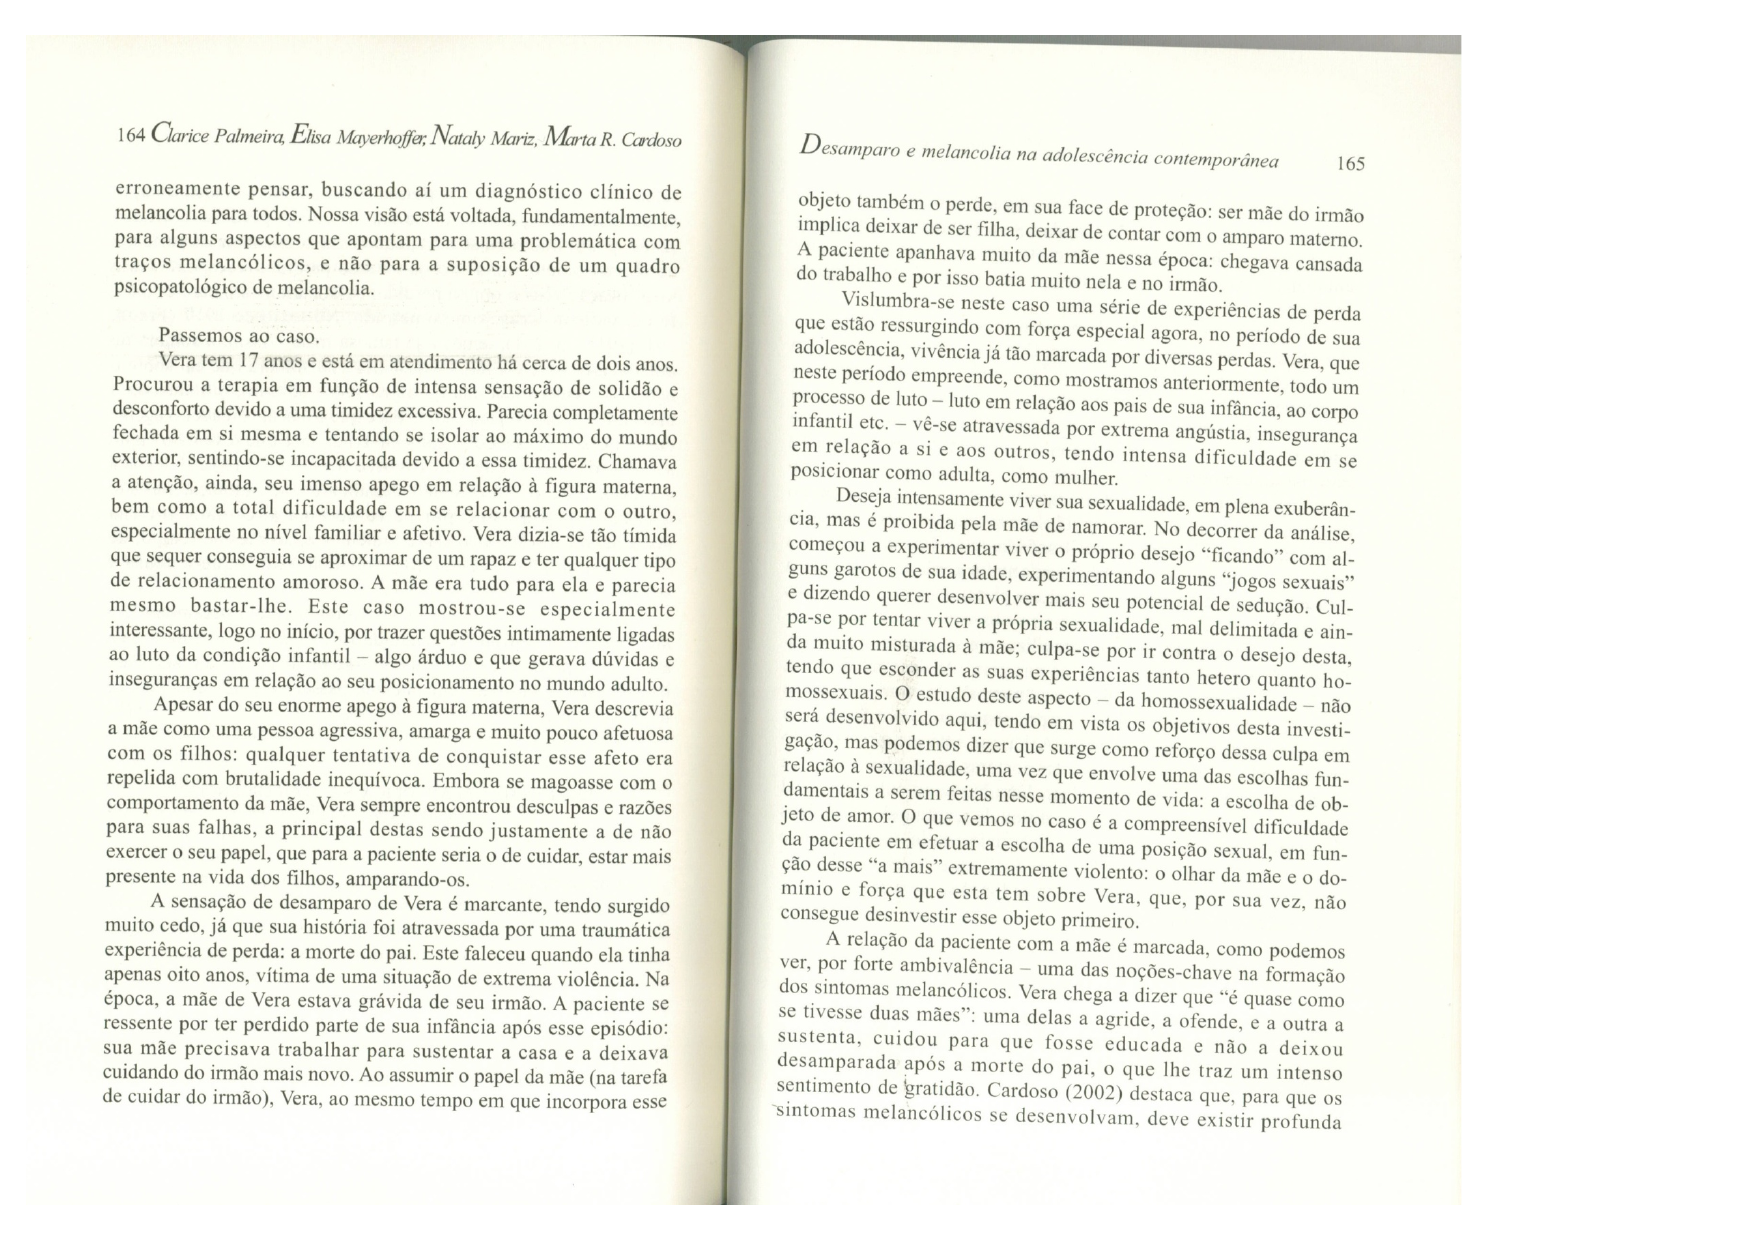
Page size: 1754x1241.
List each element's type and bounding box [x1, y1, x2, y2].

picture [26, 35, 1462, 1205]
